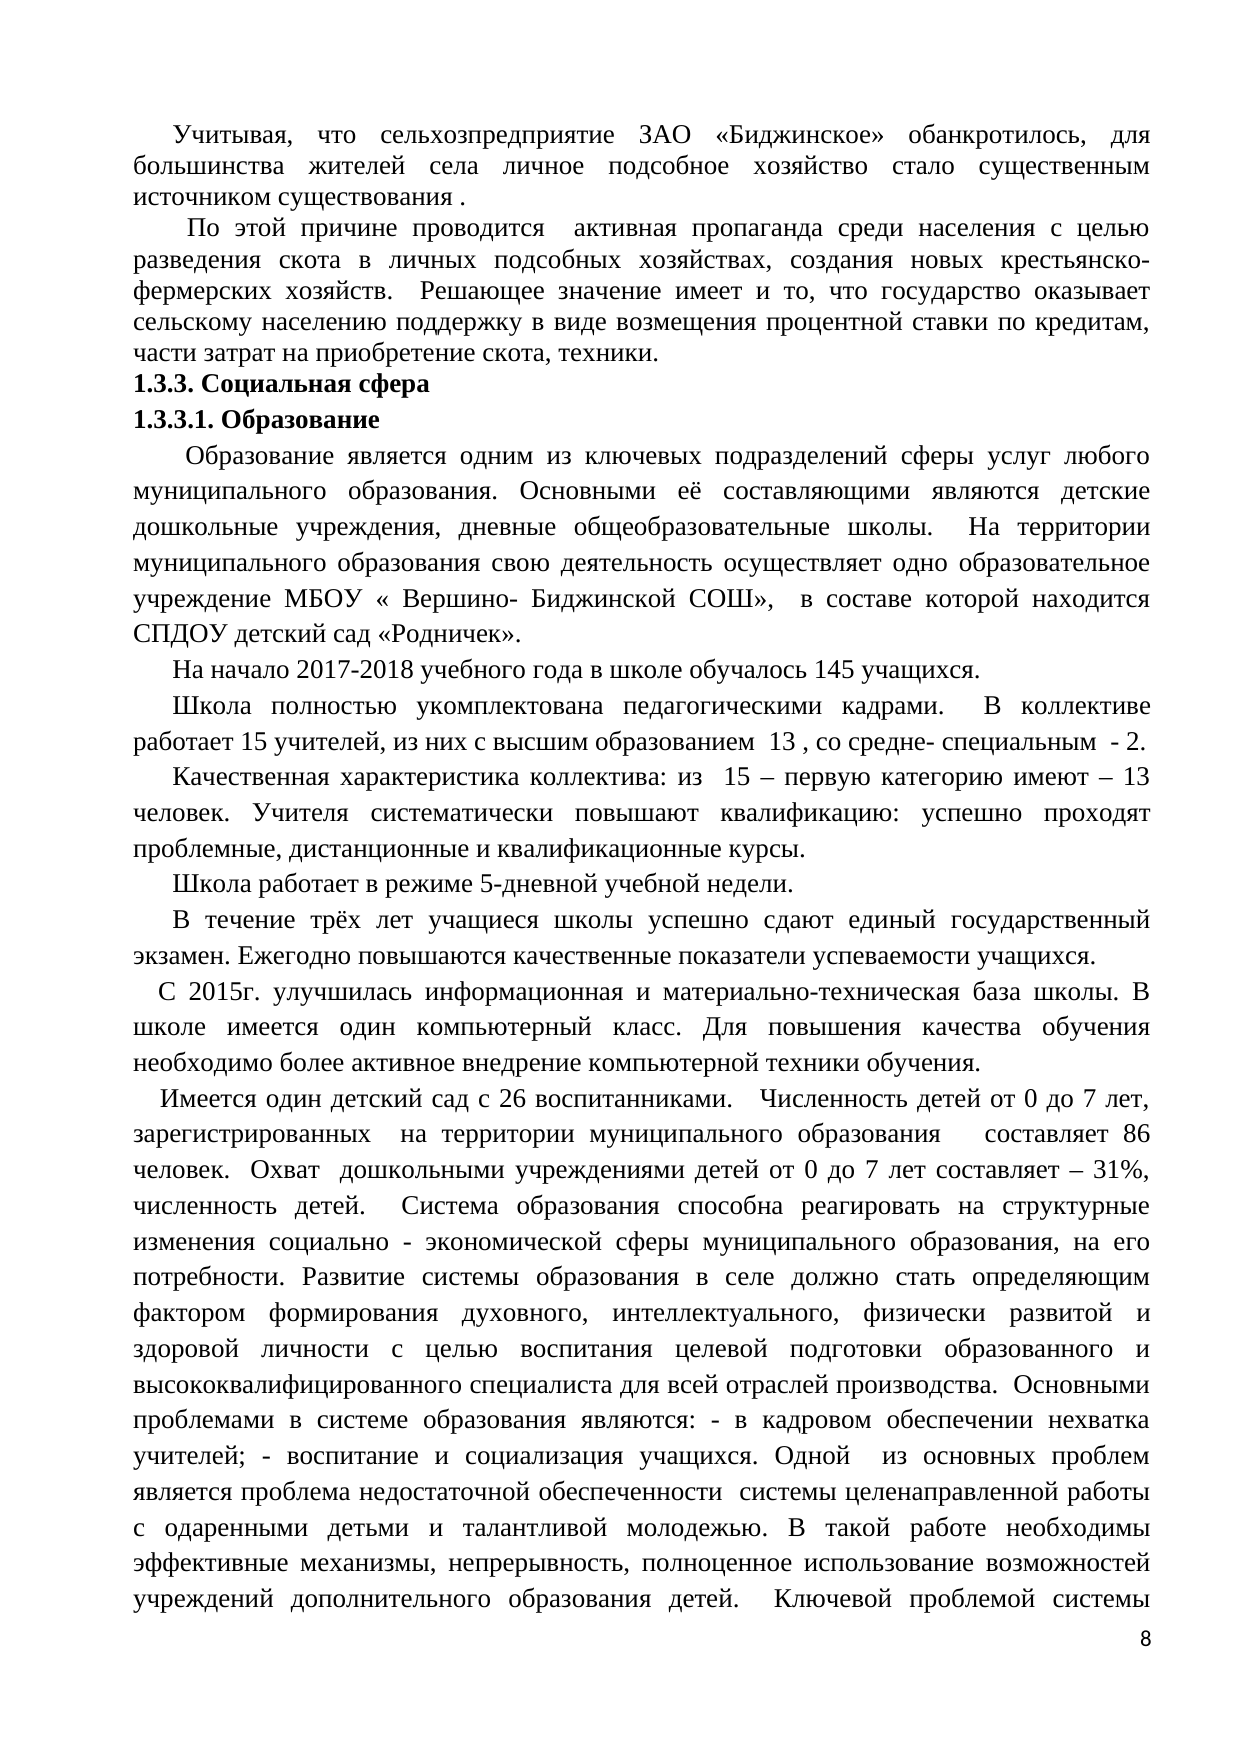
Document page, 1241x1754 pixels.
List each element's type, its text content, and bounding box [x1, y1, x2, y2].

text 1.3.3. Социальная сфера [133, 367, 1152, 398]
text Качественная характеристика коллектива: из 15 – первую категорию имеют – 13 человек. Учителя систематически повышают квалификацию: успешно проходят проблемные, дистанционные и квалификационные курсы. [133, 760, 1152, 863]
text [133, 1082, 1152, 1613]
text В течение трёх лет учащиеся школы успешно сдают единый государственный экзамен. Ежегодно повышаются качественные показатели успеваемости учащихся. [133, 903, 1152, 970]
text Школа работает в режиме 5-дневной учебной недели. [133, 867, 1152, 899]
text 1.3.3.1. Образование [74, 403, 1152, 434]
text С 2015г. улучшилась информационная и материально-техническая база школы. В школе имеется один компьютерный класс. Для повышения качества обучения необходимо более активное внедрение компьютерной техники обучения. [133, 975, 1152, 1077]
text Школа полностью укомплектована педагогическими кадрами. В коллективе работает 15 учителей, из них с высшим образованием 13 , со средне- специальным - 2. [133, 689, 1152, 756]
text По этой причине проводится активная пропаганда среди населения с целью разведения скота в личных подсобных хозяйствах, создания новых крестьянско-фермерских хозяйств. Решающее значение имеет и то, что государство оказывает сельскому населению поддержку в виде возмещения процентной ставки по кредитам, части затрат на приобретение скота, техники. [133, 212, 1152, 367]
text На начало 2017-2018 учебного года в школе обучалось 145 учащихся. [133, 653, 1152, 684]
text Образование является одним из ключевых подразделений сферы услуг любого муниципального образования. Основными её составляющими являются детские дошкольные учреждения, дневные общеобразовательные школы. На территории муниципального образования свою деятельность осуществляет одно образовательное учреждение МБОУ « Вершино- Биджинской СОШ», в составе которой находится СПДОУ детский сад «Родничек». [133, 439, 1152, 648]
text Учитывая, что сельхозпредприятие ЗАО «Биджинское» обанкротилось, для большинства жителей села личное подсобное хозяйство стало существенным источником существования . [133, 118, 1152, 212]
